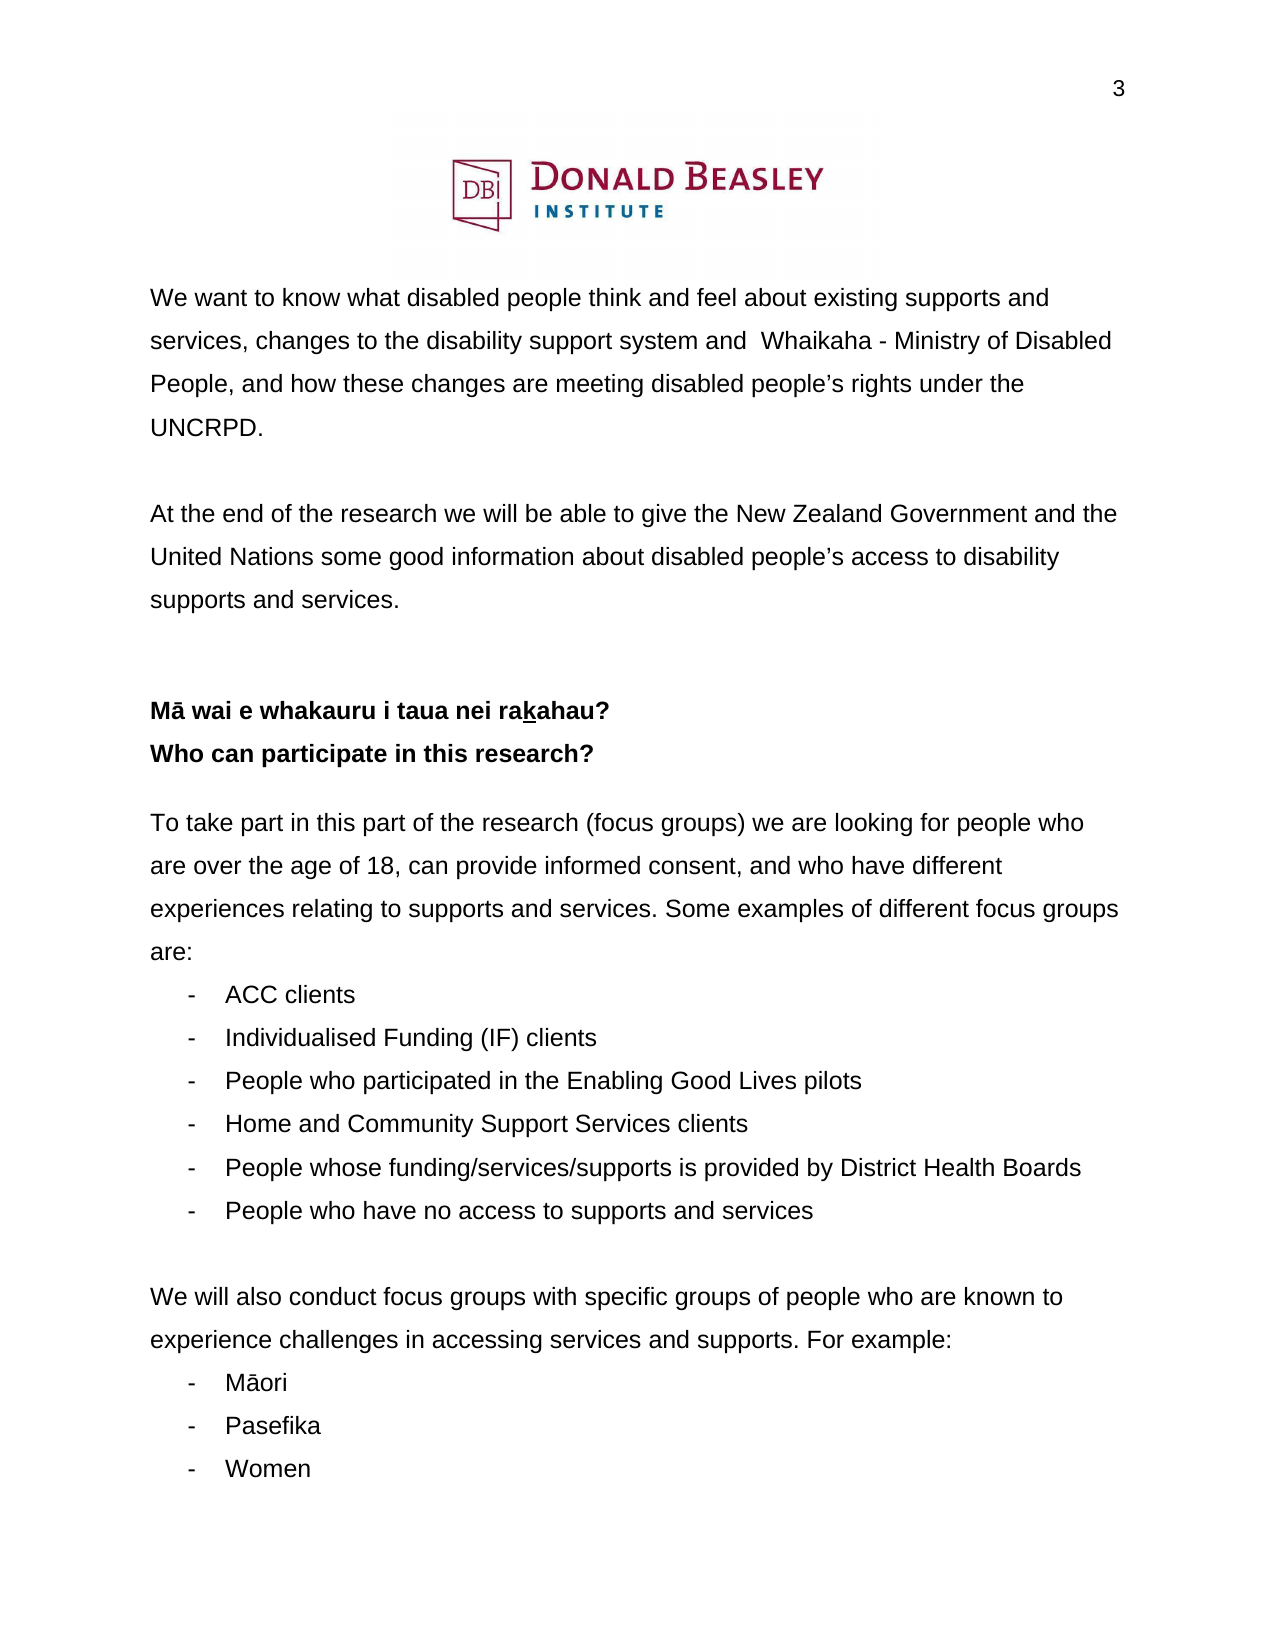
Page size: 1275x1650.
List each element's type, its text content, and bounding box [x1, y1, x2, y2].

list People whose funding/services/supports is provided by District Health Boards [187, 1153, 1125, 1181]
text We will also conduct focus groups with specific groups of people who are known to experience challenges in accessing services and supports. For example: [150, 1282, 1125, 1354]
list Home and Community Support Services clients [187, 1109, 1125, 1138]
list Women [187, 1454, 1125, 1483]
text Mā wai e whakauru i taua nei rakahau? Who can participate in this research? [150, 696, 1125, 768]
picture [390, 105, 886, 280]
text We want to know what disabled people think and feel about existing supports and services, changes to the disability support system and Whaikaha - Ministry of Disabled People, and how these changes are meeting disabled people’s rights under the UNCRPD. [150, 283, 1125, 441]
list People who participated in the Enabling Good Lives pilots [187, 1066, 1125, 1095]
text At the end of the research we will be able to give the New Zealand Government and the United Nations some good information about disabled people’s access to disability supports and services. [150, 499, 1125, 614]
text To take part in this part of the research (focus groups) we are looking for people who are over the age of 18, can provide informed consent, and who have different experiences relating to supports and services. Some examples of different focus groups are: [150, 808, 1125, 966]
list Pasefika [187, 1411, 1125, 1440]
list People who have no access to supports and services [187, 1196, 1125, 1224]
list Māori [187, 1368, 1125, 1397]
list ACC clients [187, 980, 1125, 1009]
list Individualised Funding (IF) clients [187, 1023, 1125, 1052]
